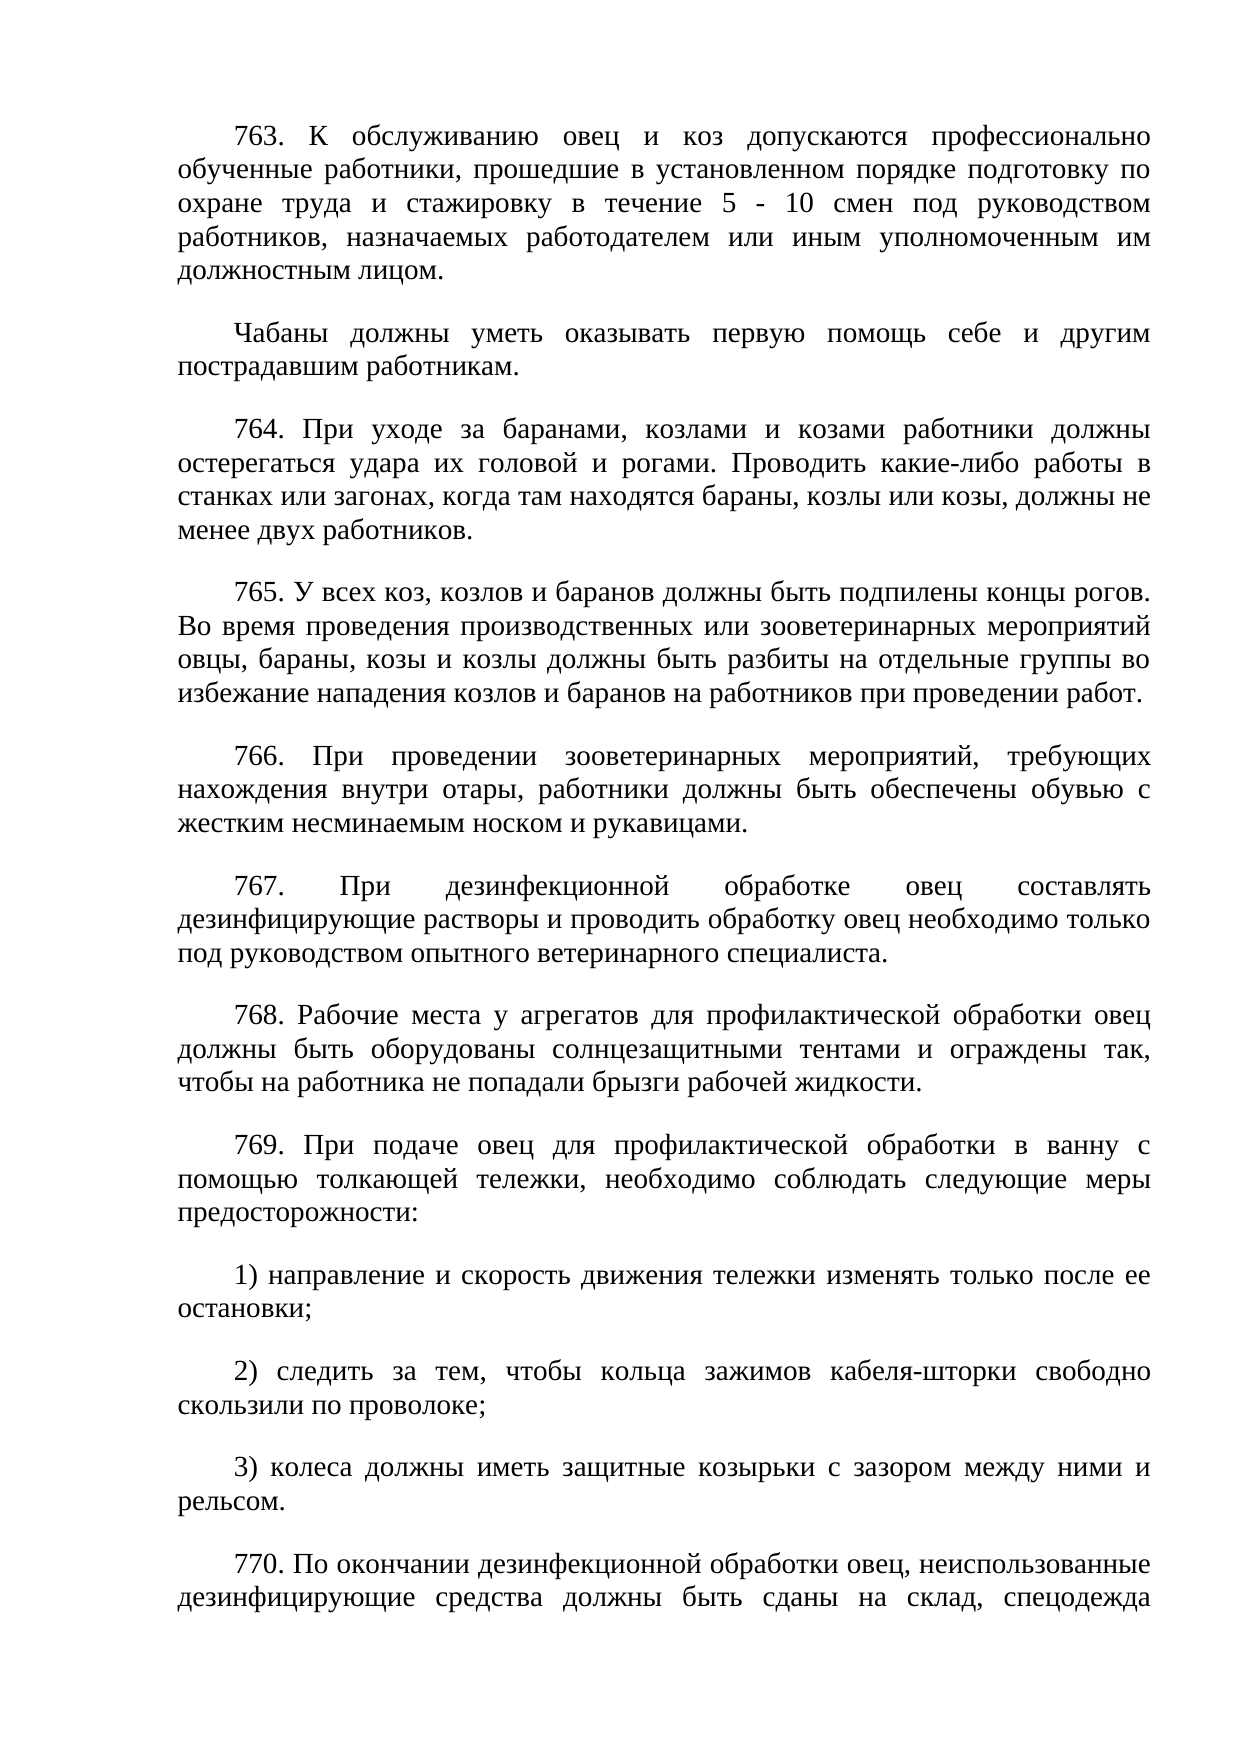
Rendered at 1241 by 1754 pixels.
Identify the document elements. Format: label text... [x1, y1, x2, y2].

text 768. Рабочие места у агрегатов для профилактической обработки овец должны быть оборудованы солнцезащитными тентами и ограждены так, чтобы на работника не попадали брызги рабочей жидкости. [177, 997, 1152, 1098]
text 3) колеса должны иметь защитные козырьки с зазором между ними и рельсом. [177, 1449, 1152, 1517]
text 769. При подаче овец для профилактической обработки в ванну с помощью толкающей тележки, необходимо соблюдать следующие меры предосторожности: [177, 1127, 1152, 1228]
text 1) направление и скорость движения тележки изменять только после ее остановки; [177, 1257, 1152, 1324]
text 763. К обслуживанию овец и коз допускаются профессионально обученные работники, прошедшие в установленном порядке подготовку по охране труда и стажировку в течение 5 - 10 смен под руководством работников, назначаемых работодателем или иным уполномоченным им должностным лицом. [177, 118, 1152, 286]
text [177, 1546, 1152, 1613]
text 767. При дезинфекционной обработке овец составлять дезинфицирующие растворы и проводить обработку овец необходимо только под руководством опытного ветеринарного специалиста. [177, 868, 1152, 968]
text Чабаны должны уметь оказывать первую помощь себе и другим пострадавшим работникам. [177, 315, 1152, 382]
text 766. При проведении зооветеринарных мероприятий, требующих нахождения внутри отары, работники должны быть обеспечены обувью с жестким несминаемым носком и рукавицами. [177, 738, 1152, 838]
text 765. У всех коз, козлов и баранов должны быть подпилены концы рогов. Во время проведения производственных или зооветеринарных мероприятий овцы, бараны, козы и козлы должны быть разбиты на отдельные группы во избежание нападения козлов и баранов на работников при проведении работ. [177, 574, 1152, 709]
text 2) следить за тем, чтобы кольца зажимов кабеля-шторки свободно скользили по проволоке; [177, 1353, 1152, 1420]
text 764. При уходе за баранами, козлами и козами работники должны остерегаться удара их головой и рогами. Проводить какие-либо работы в станках или загонах, когда там находятся бараны, козлы или козы, должны не менее двух работников. [177, 411, 1152, 545]
